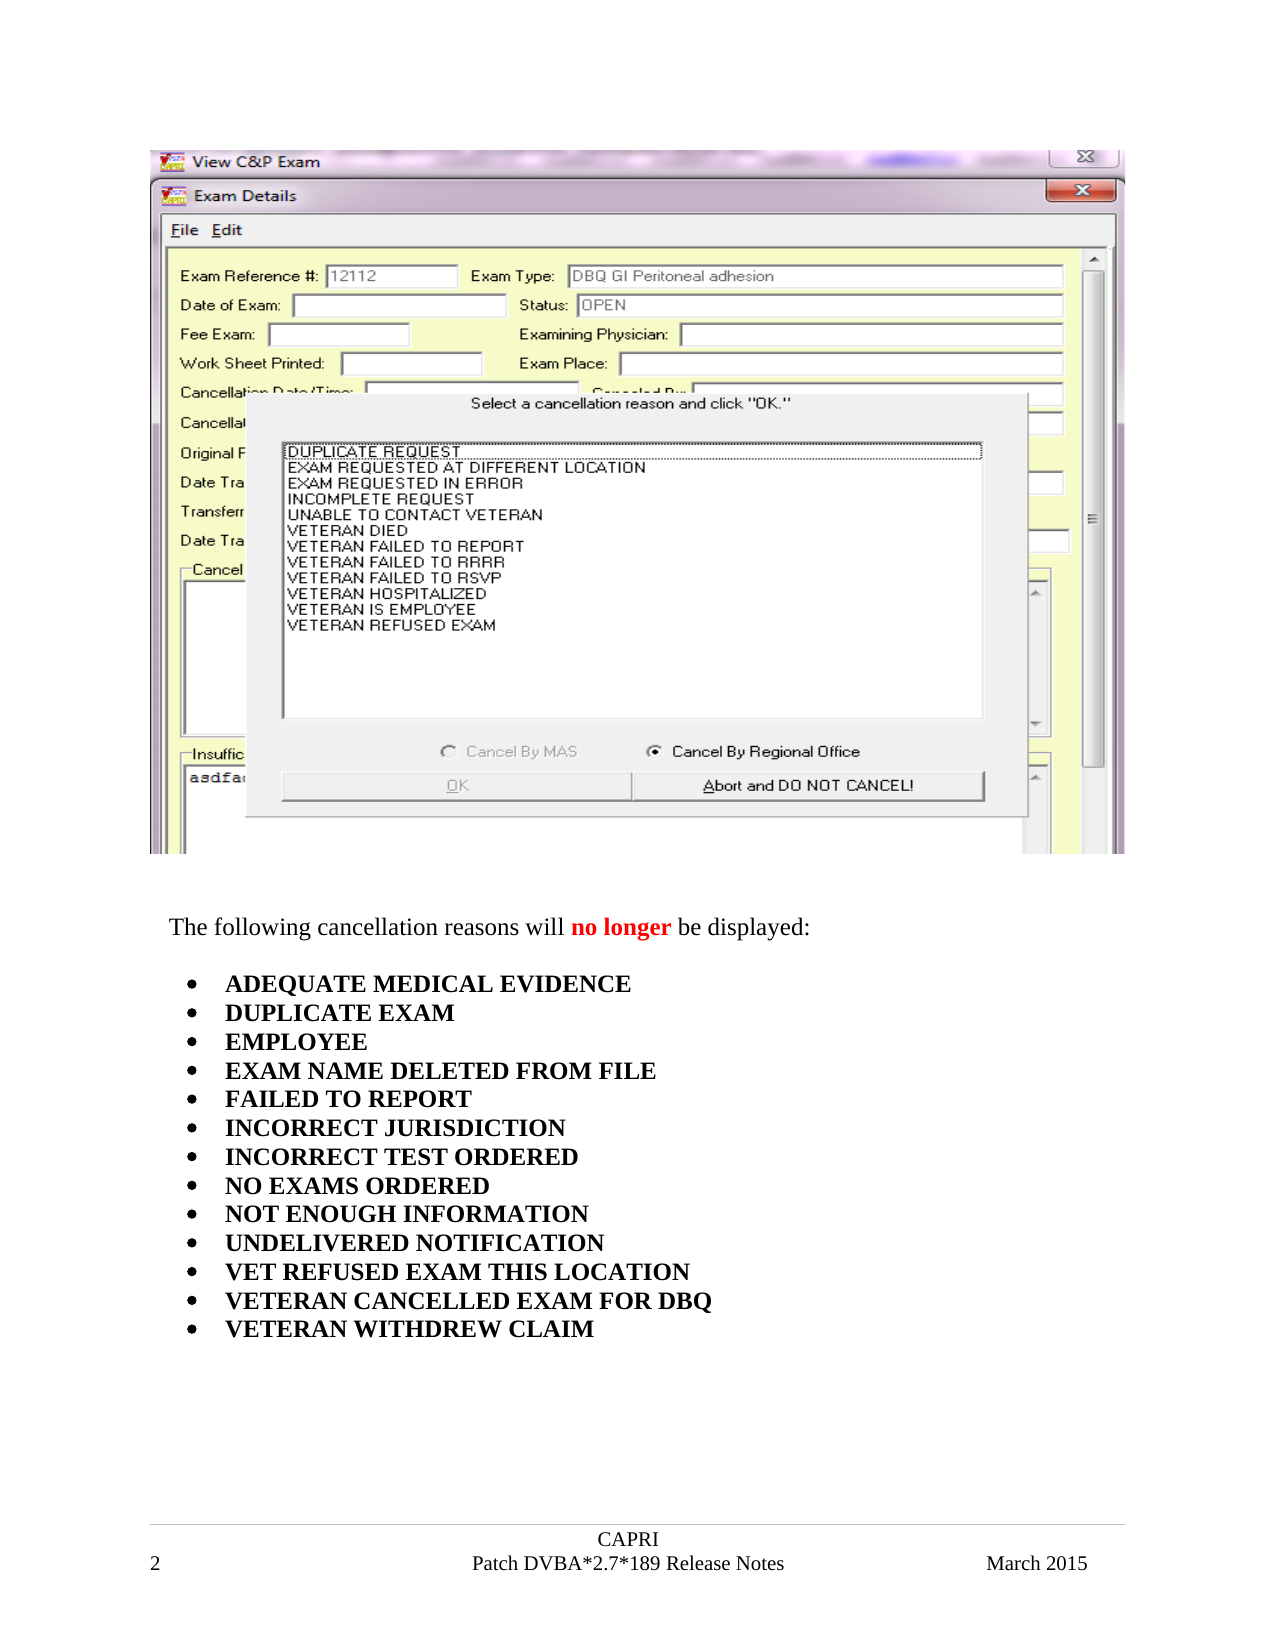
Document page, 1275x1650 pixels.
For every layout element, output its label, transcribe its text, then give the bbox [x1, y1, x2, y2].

text The following cancellation reasons will no longer be displayed: [150, 912, 1125, 941]
list INCORRECT JURISDICTION [187, 1113, 1125, 1142]
list NO EXAMS ORDERED [187, 1171, 1125, 1199]
picture [150, 150, 1126, 854]
list ADEQUATE MEDICAL EVIDENCE [187, 969, 1125, 998]
list VETERAN CANCELLED EXAM FOR DBQ [187, 1286, 1125, 1314]
list INCORRECT TEST ORDERED [187, 1142, 1125, 1171]
list DUPLICATE EXAM [187, 998, 1125, 1027]
list FAILED TO REPORT [187, 1084, 1125, 1113]
list EXAM NAME DELETED FROM FILE [187, 1056, 1125, 1084]
list NOT ENOUGH INFORMATION [187, 1199, 1125, 1228]
list EMPLOYEE [187, 1027, 1125, 1056]
list UNDELIVERED NOTIFICATION [187, 1228, 1125, 1257]
list VETERAN WITHDREW CLAIM [187, 1314, 1125, 1343]
list VET REFUSED EXAM THIS LOCATION [187, 1257, 1125, 1286]
